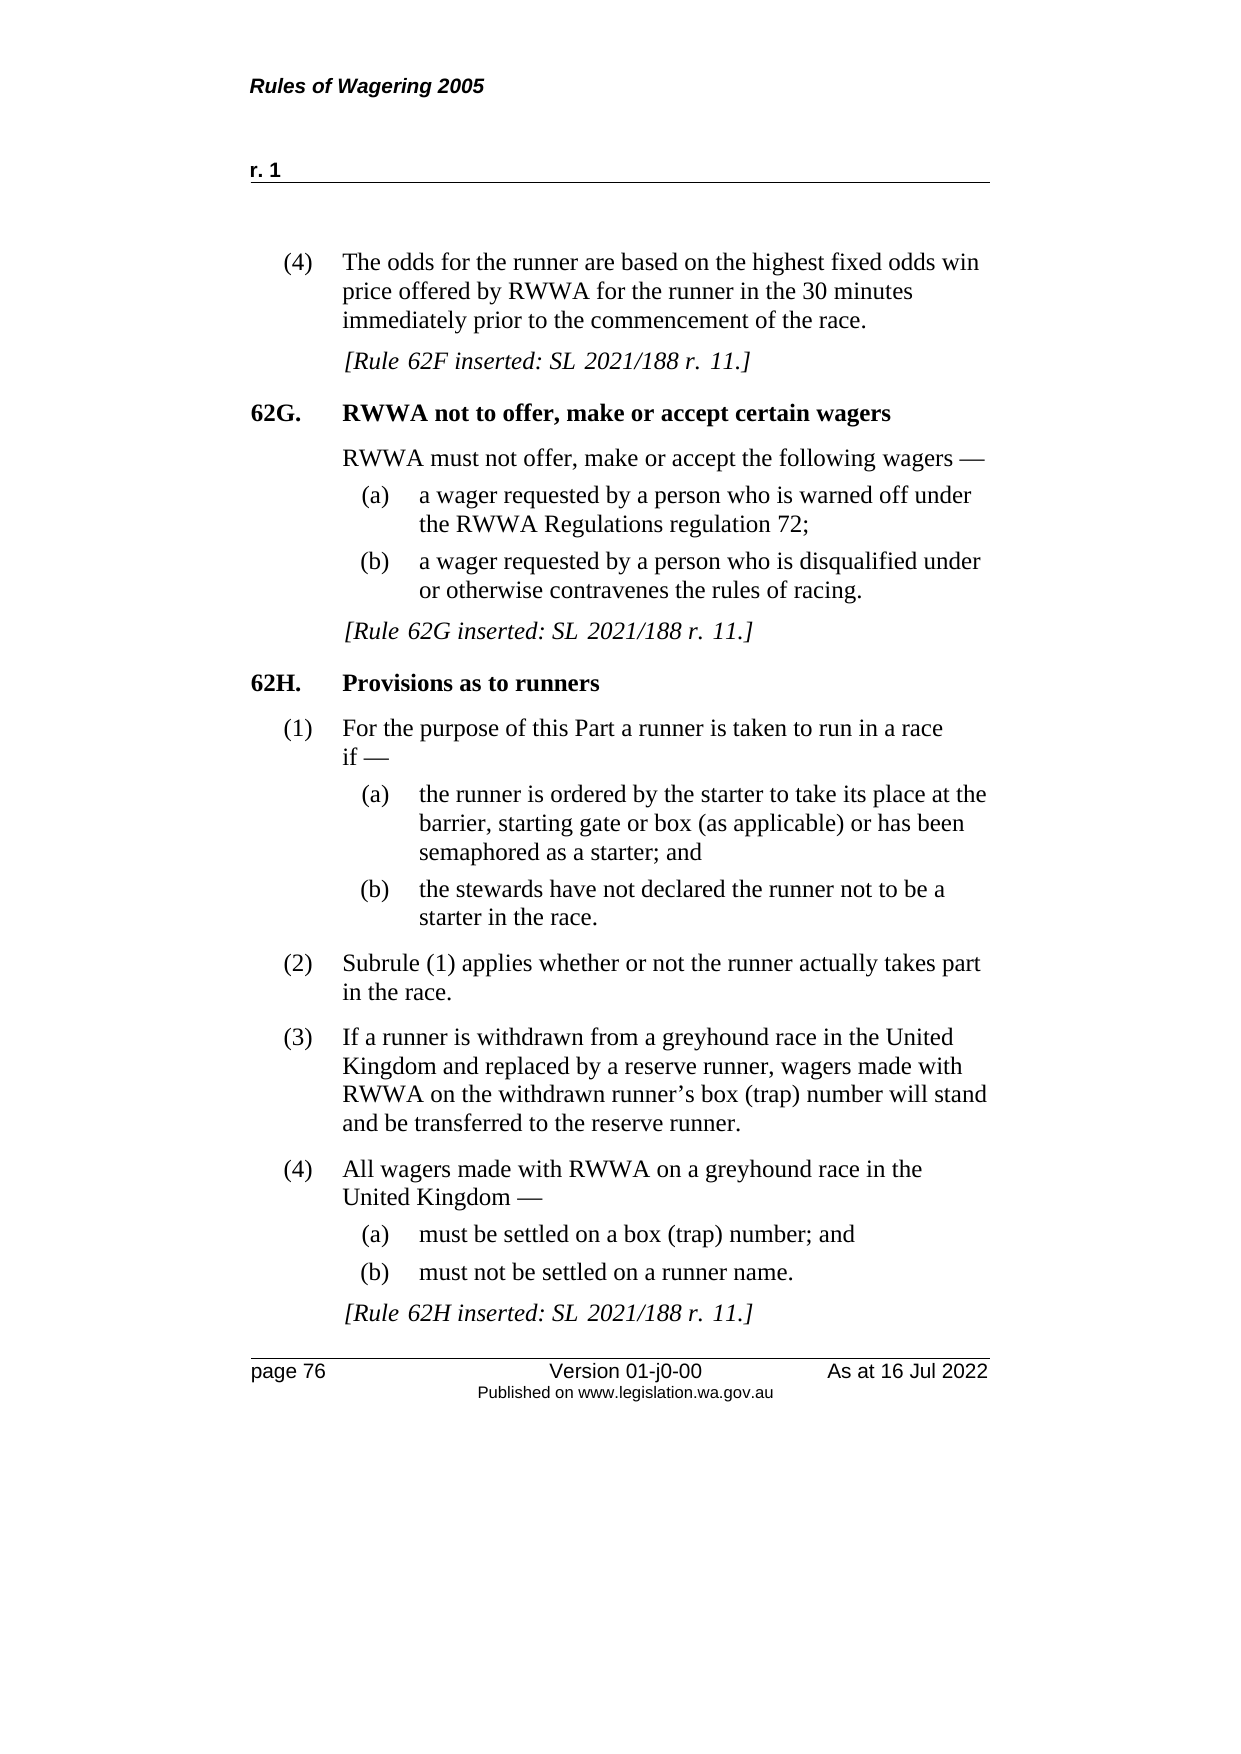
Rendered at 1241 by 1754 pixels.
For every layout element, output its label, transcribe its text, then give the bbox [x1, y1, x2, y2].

text (a) a wager requested by a person who is warned off under the RWWA Regulations regulation 72; [251, 480, 990, 538]
subtitle 62G. RWWA not to offer, make or accept certain wagers [251, 398, 990, 427]
text (3) If a runner is withdrawn from a greyhound race in the United Kingdom and replaced by a reserve runner, wagers made with RWWA on the withdrawn runner’s box (trap) number will stand and be transferred to the reserve runner. [251, 1022, 990, 1137]
text [Rule 62F inserted: SL 2021/188 r. 11.] [251, 346, 990, 375]
text (b) a wager requested by a person who is disqualified under or otherwise contravenes the rules of racing. [251, 546, 990, 604]
text (4) The odds for the runner are based on the highest fixed odds win price offered by RWWA for the runner in the 30 minutes immediately prior to the commencement of the race. [251, 247, 990, 334]
text [Rule 62H inserted: SL 2021/188 r. 11.] [251, 1298, 990, 1327]
text (a) must be settled on a box (trap) number; and [251, 1219, 990, 1248]
text [Rule 62G inserted: SL 2021/188 r. 11.] [251, 616, 990, 645]
text RWWA must not offer, make or accept the following wagers — [251, 443, 990, 472]
text (4) All wagers made with RWWA on a greyhound race in the United Kingdom — [251, 1154, 990, 1211]
text (2) Subrule (1) applies whether or not the runner actually takes part in the race. [251, 948, 990, 1005]
subtitle 62H. Provisions as to runners [251, 668, 990, 697]
text (1) For the purpose of this Part a runner is taken to run in a race if — [251, 713, 990, 771]
text (a) the runner is ordered by the starter to take its place at the barrier, starting gate or box (as applicable) or has been semaphored as a starter; and [251, 779, 990, 865]
text (b) the stewards have not declared the runner not to be a starter in the race. [251, 874, 990, 931]
text (b) must not be settled on a runner name. [251, 1257, 990, 1285]
